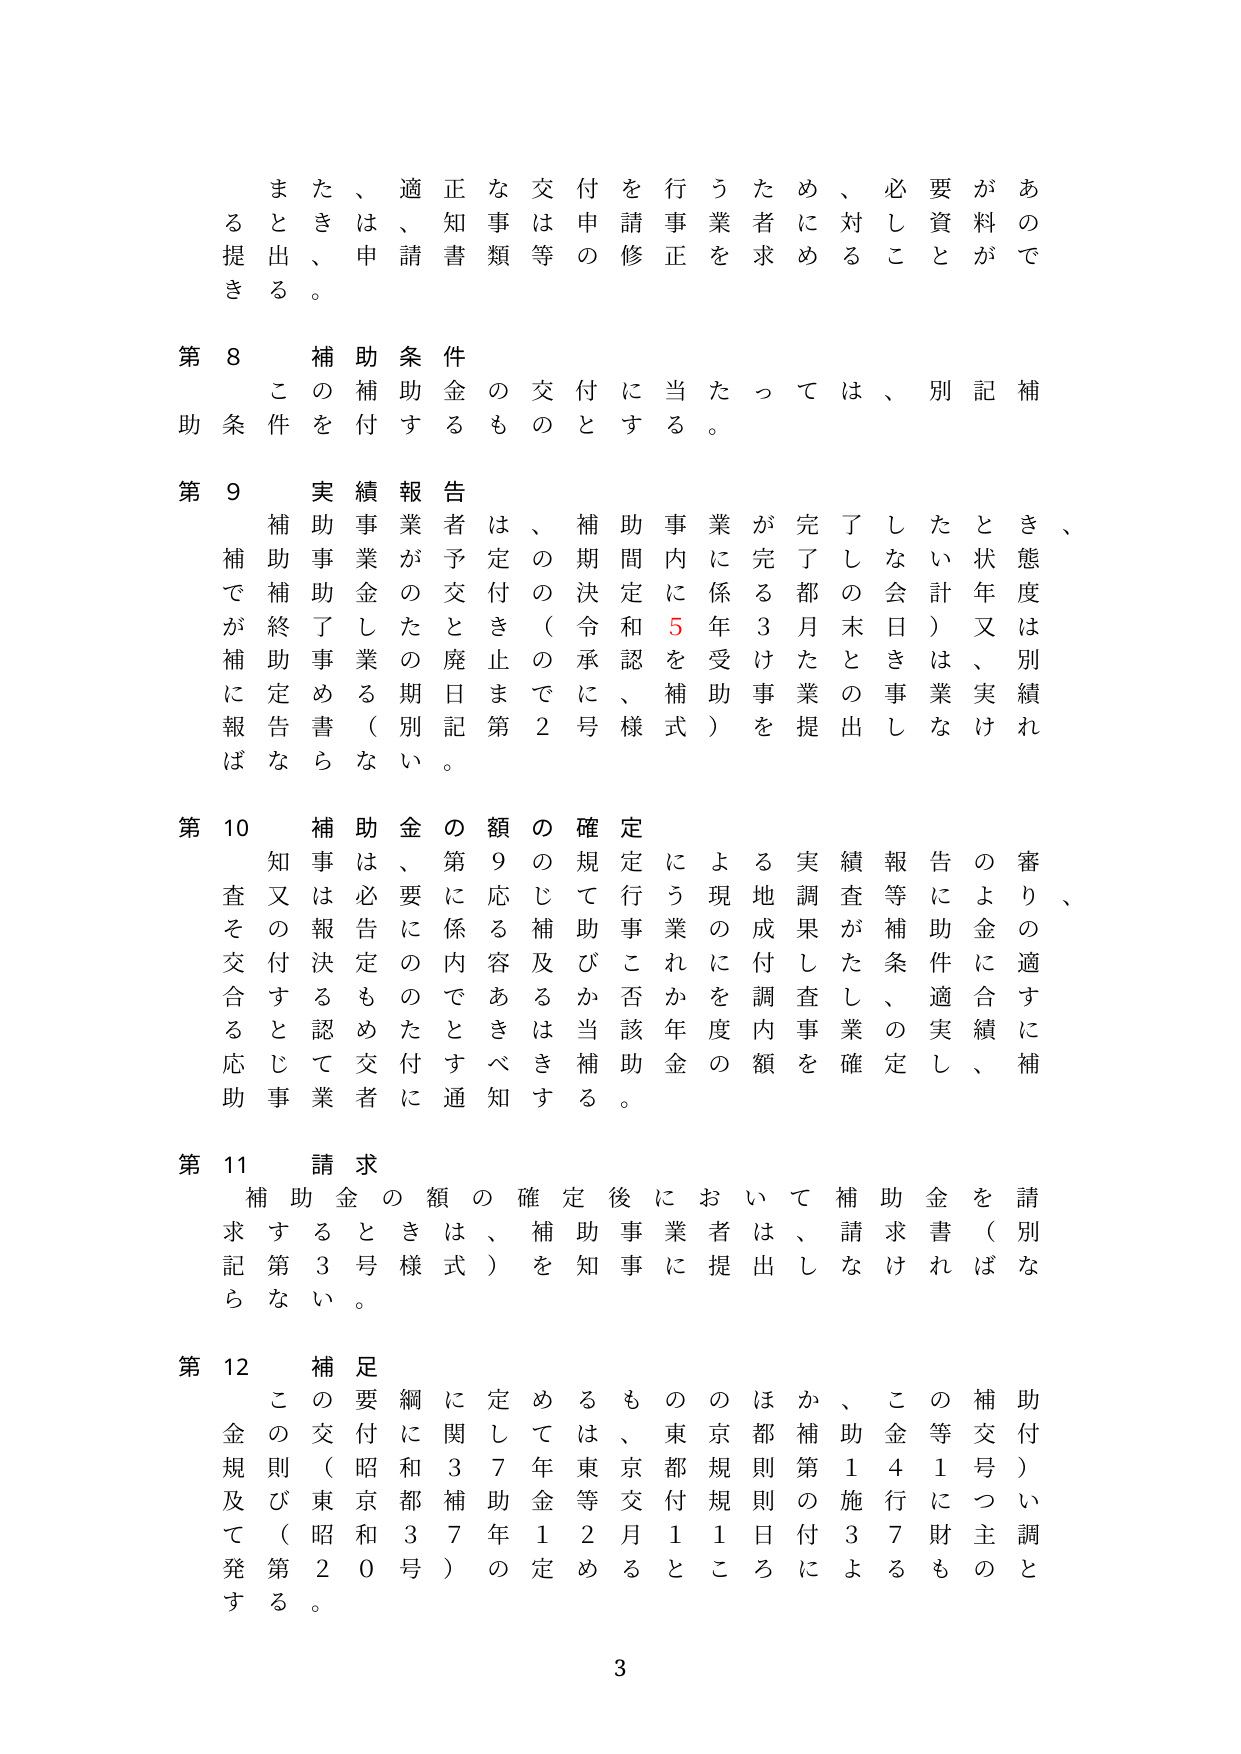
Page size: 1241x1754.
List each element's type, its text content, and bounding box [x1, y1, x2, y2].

text 第11 請求 [178, 1147, 1062, 1180]
text 第８ 補助条件 [178, 339, 1062, 373]
text 補助事業者は、補助事業が完了したとき、補助事業が予定の期間内に完了しない状態で補助金の交付の決定に係る都の会計年度が終了したとき（令和５年３月末日）又は補助事業の廃止の承認を受けたときは、別に定める期日までに、補助事業の事業実績報告書（別記第２号様式）を提出しなければならない。 [201, 507, 1062, 776]
text 第９ 実績報告 [178, 474, 1062, 507]
text 第10 補助金の額の確定 [178, 810, 1062, 844]
text この要綱に定めるもののほか、この補助金の交付に関しては、東京都補助金等交付規則（昭和３７年東京都規則第１４１号）及び東京都補助金等交付規則の施行について（昭和３７年１２月１１日付３７財主調発第２０号）の定めるところによるものとする。 [201, 1382, 1062, 1618]
text この補助金の交付に当たっては、別記補助条件を付するものとする。 [178, 373, 1062, 440]
text 補助金の額の確定後において補助金を請求するときは、補助事業者は、請求書（別記第３号様式）を知事に提出しなければならない。 [201, 1180, 1062, 1315]
text また、適正な交付を行うため、必要があるときは、知事は申請事業者に対し資料の提出、申請書類等の修正を求めることができる。 [201, 171, 1062, 305]
text 第12 補足 [178, 1348, 1062, 1382]
text 知事は、第９の規定による実績報告の審査又は必要に応じて行う現地調査等により、その報告に係る補助事業の成果が補助金の交付決定の内容及びこれに付した条件に適合するものであるか否かを調査し、適合すると認めたときは当該年度内事業の実績に応じて交付すべき補助金の額を確定し、補助事業者に通知する。 [201, 844, 1062, 1113]
